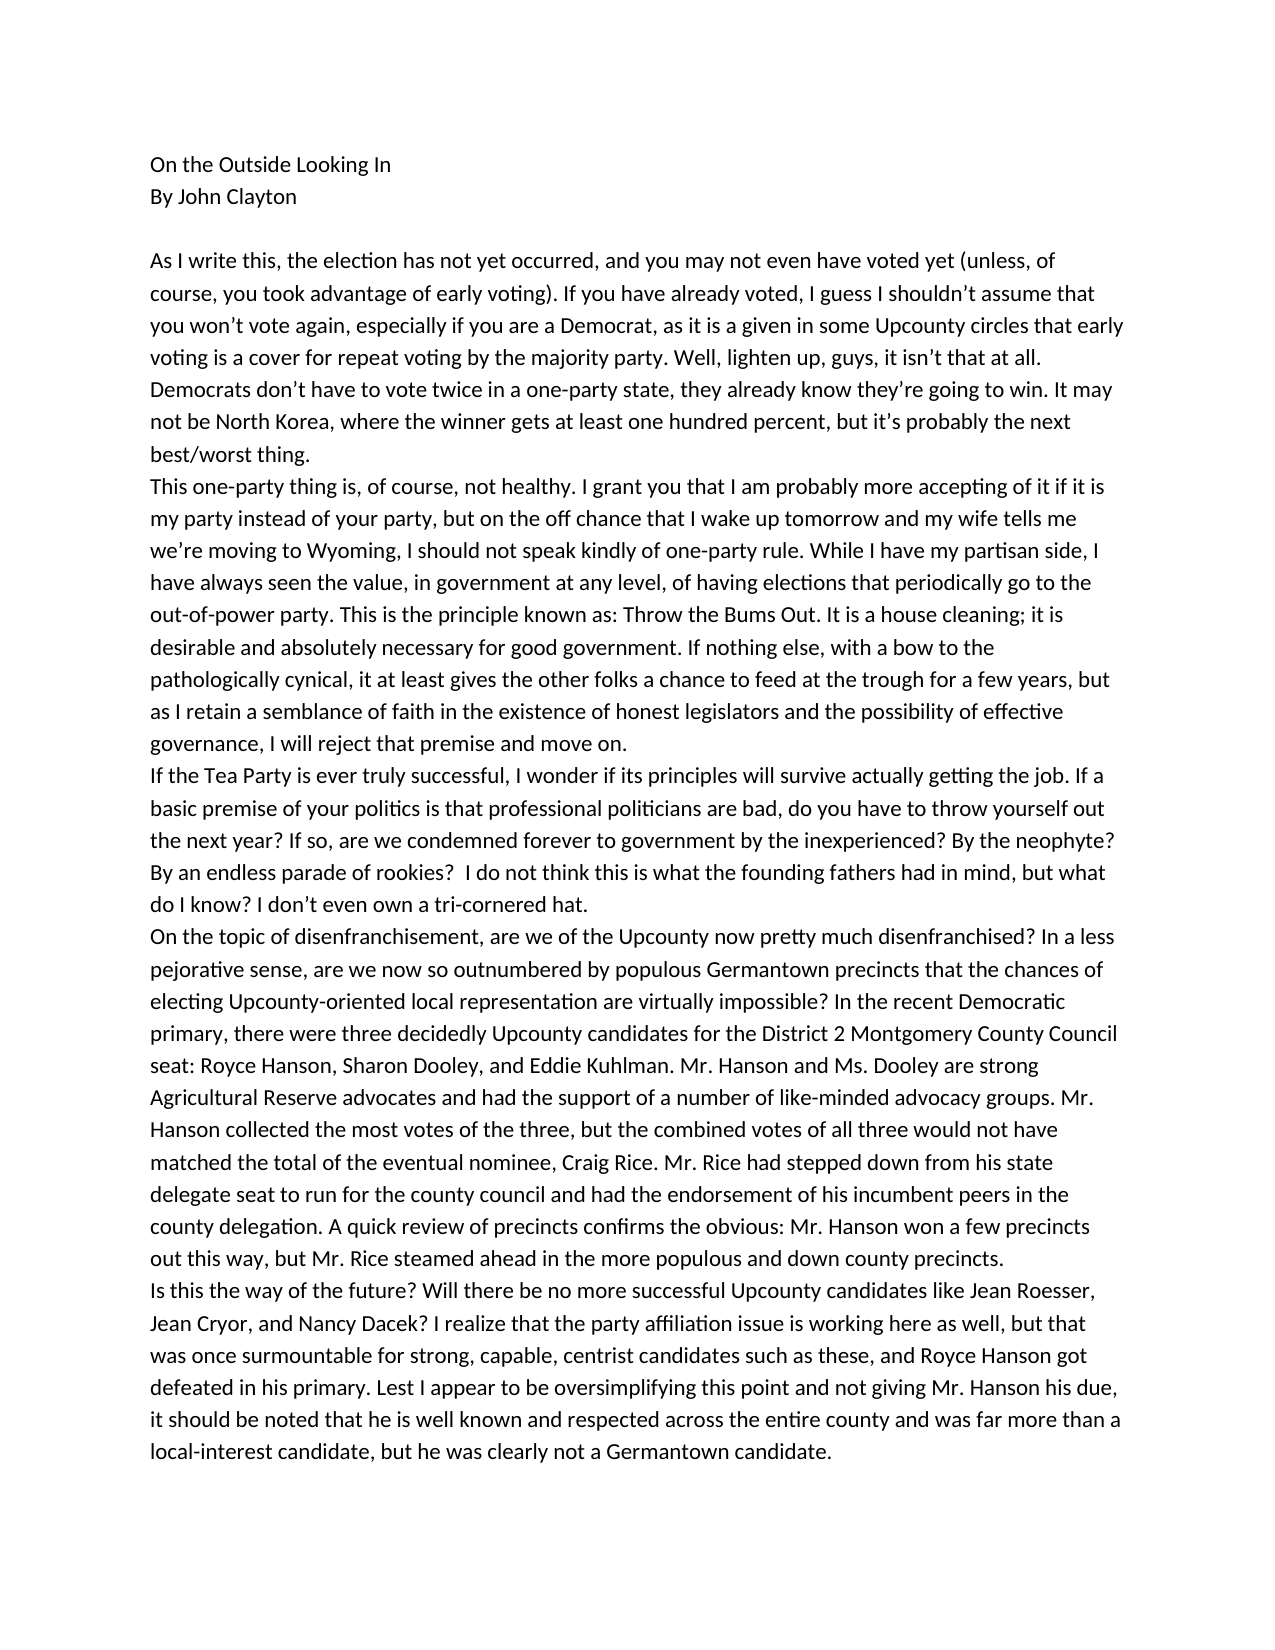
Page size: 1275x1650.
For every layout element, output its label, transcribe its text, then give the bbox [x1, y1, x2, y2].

text This one-party thing is, of course, not healthy. I grant you that I am probably more accepting of it if it is my party instead of your party, but on the off chance that I wake up tomorrow and my wife tells me we’re moving to Wyoming, I should not speak kindly of one-party rule. While I have my partisan side, I have always seen the value, in government at any level, of having elections that periodically go to the out-of-power party. This is the principle known as: Throw the Bums Out. It is a house cleaning; it is desirable and absolutely necessary for good government. If nothing else, with a bow to the pathologically cynical, it at least gives the other folks a chance to feed at the trough for a few years, but as I retain a semblance of faith in the existence of honest legislators and the possibility of effective governance, I will reject that premise and move on. [150, 472, 1125, 757]
text If the Tea Party is ever truly successful, I wonder if its principles will survive actually getting the job. If a basic premise of your politics is that professional politicians are bad, do you have to throw yourself out the next year? If so, are we condemned forever to government by the inexperienced? By the neophyte? By an endless parade of rookies? I do not think this is what the founding fathers had in mind, but what do I know? I don’t even own a tri-cornered hat. [150, 762, 1125, 918]
text On the topic of disenfranchisement, are we of the Upcounty now pretty much disenfranchised? In a less pejorative sense, are we now so outnumbered by populous Germantown precincts that the chances of electing Upcounty-oriented local representation are virtually impossible? In the recent Democratic primary, there were three decidedly Upcounty candidates for the District 2 Montgomery County Council seat: Royce Hanson, Sharon Dooley, and Eddie Kuhlman. Mr. Hanson and Ms. Dooley are strong Agricultural Reserve advocates and had the support of a number of like-minded advocacy groups. Mr. Hanson collected the most votes of the three, but the combined votes of all three would not have matched the total of the eventual nominee, Craig Rice. Mr. Rice had stepped down from his state delegate seat to run for the county council and had the endorsement of his incumbent peers in the county delegation. A quick review of precincts confirms the obvious: Mr. Hanson won a few precincts out this way, but Mr. Rice steamed ahead in the more populous and down county precincts. [150, 922, 1125, 1272]
text By John Clayton [150, 182, 1125, 210]
text Is this the way of the future? Will there be no more successful Upcounty candidates like Jean Roesser, Jean Cryor, and Nancy Dacek? I realize that the party affiliation issue is working here as well, but that was once surmountable for strong, capable, centrist candidates such as these, and Royce Hanson got defeated in his primary. Lest I appear to be oversimplifying this point and not giving Mr. Hanson his due, it should be noted that he is well known and respected across the entire county and was far more than a local-interest candidate, but he was clearly not a Germantown candidate. [150, 1277, 1125, 1466]
text As I write this, the election has not yet occurred, and you may not even have voted yet (unless, of course, you took advantage of early voting). If you have already voted, I guess I shouldn’t assume that you won’t vote again, especially if you are a Democrat, as it is a given in some Upcounty circles that early voting is a cover for repeat voting by the majority party. Well, lighten up, guys, it isn’t that at all. Democrats don’t have to vote twice in a one-party state, they already know they’re going to win. It may not be North Korea, where the winner gets at least one hundred percent, but it’s probably the next best/worst thing. [150, 247, 1125, 468]
text On the Outside Looking In [150, 150, 1125, 178]
